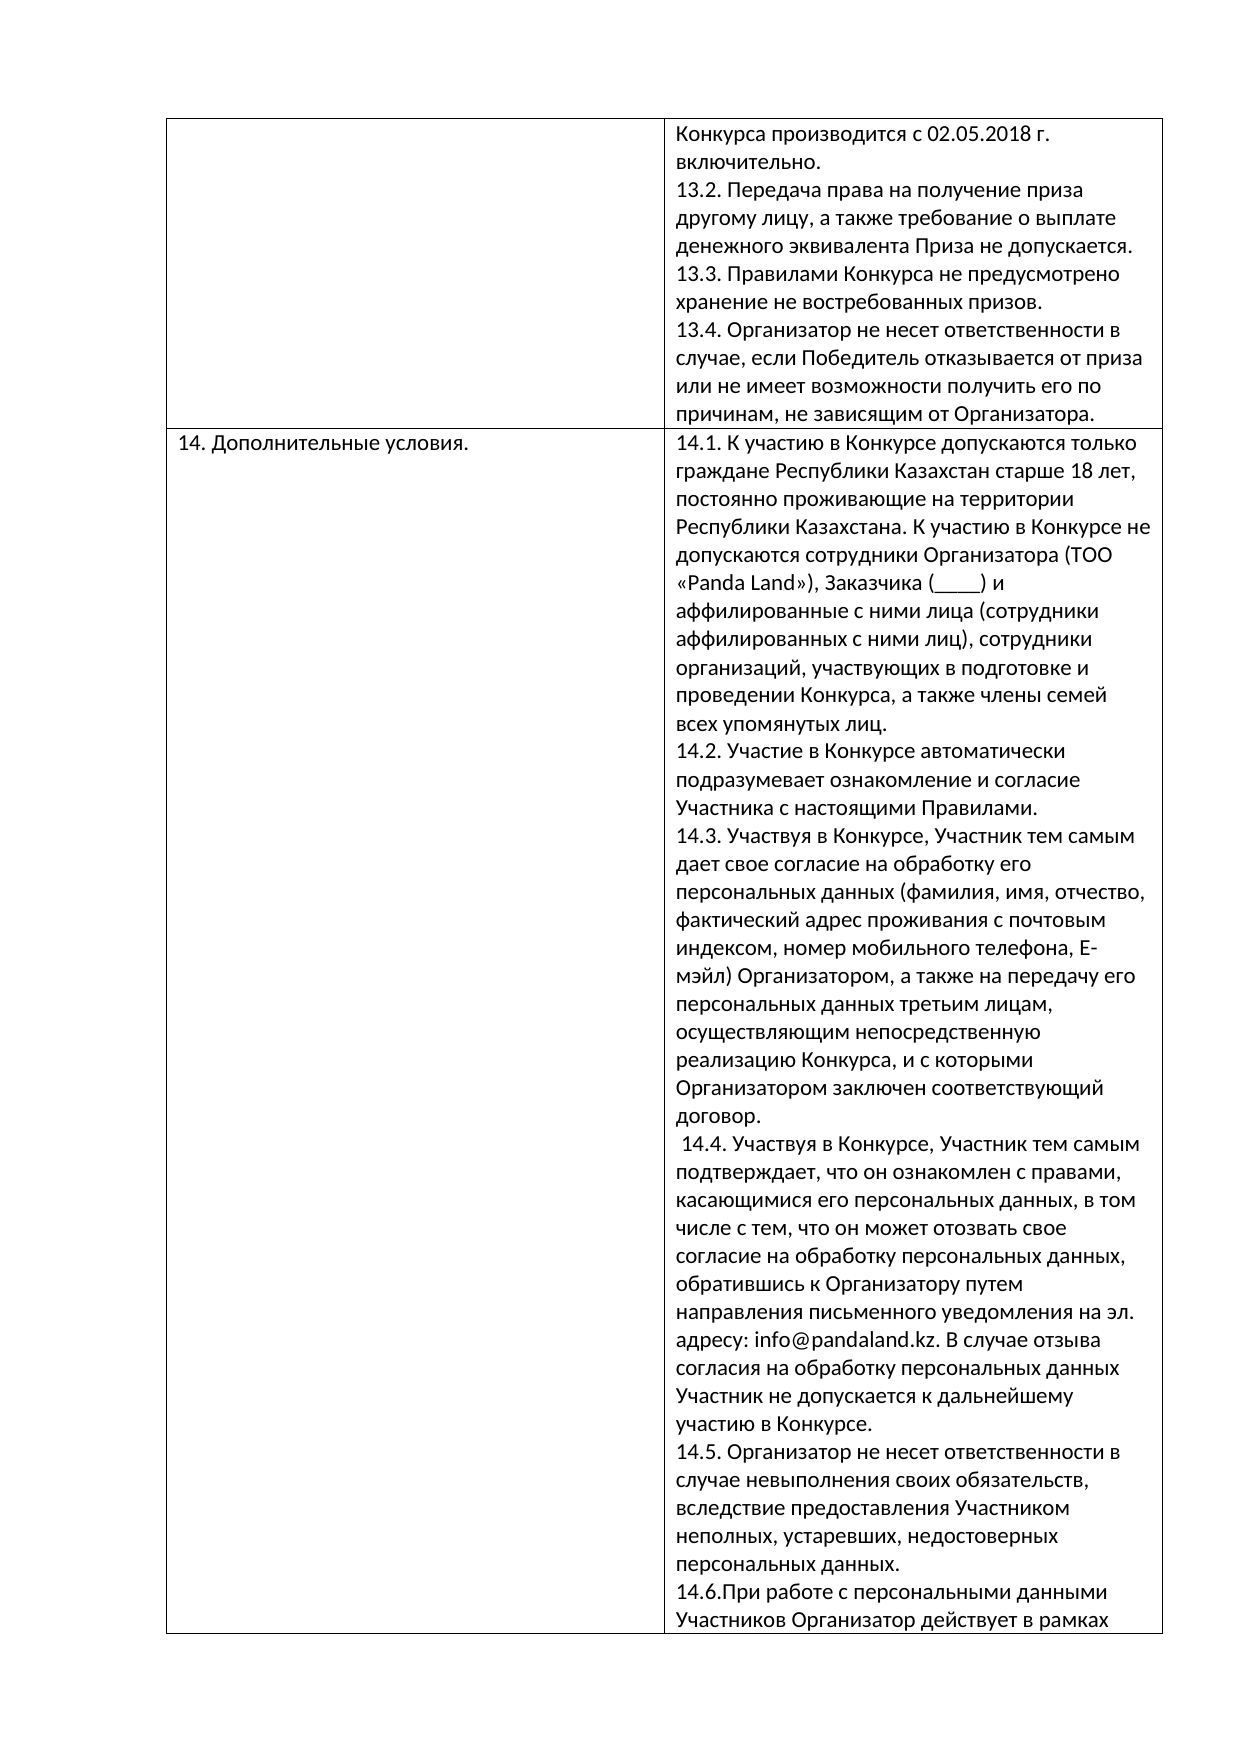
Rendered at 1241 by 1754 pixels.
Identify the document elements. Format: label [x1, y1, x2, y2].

table_cell [665, 119, 1162, 427]
table_cell [167, 429, 664, 1633]
table_cell [665, 429, 1162, 1633]
table_cell [167, 119, 664, 427]
